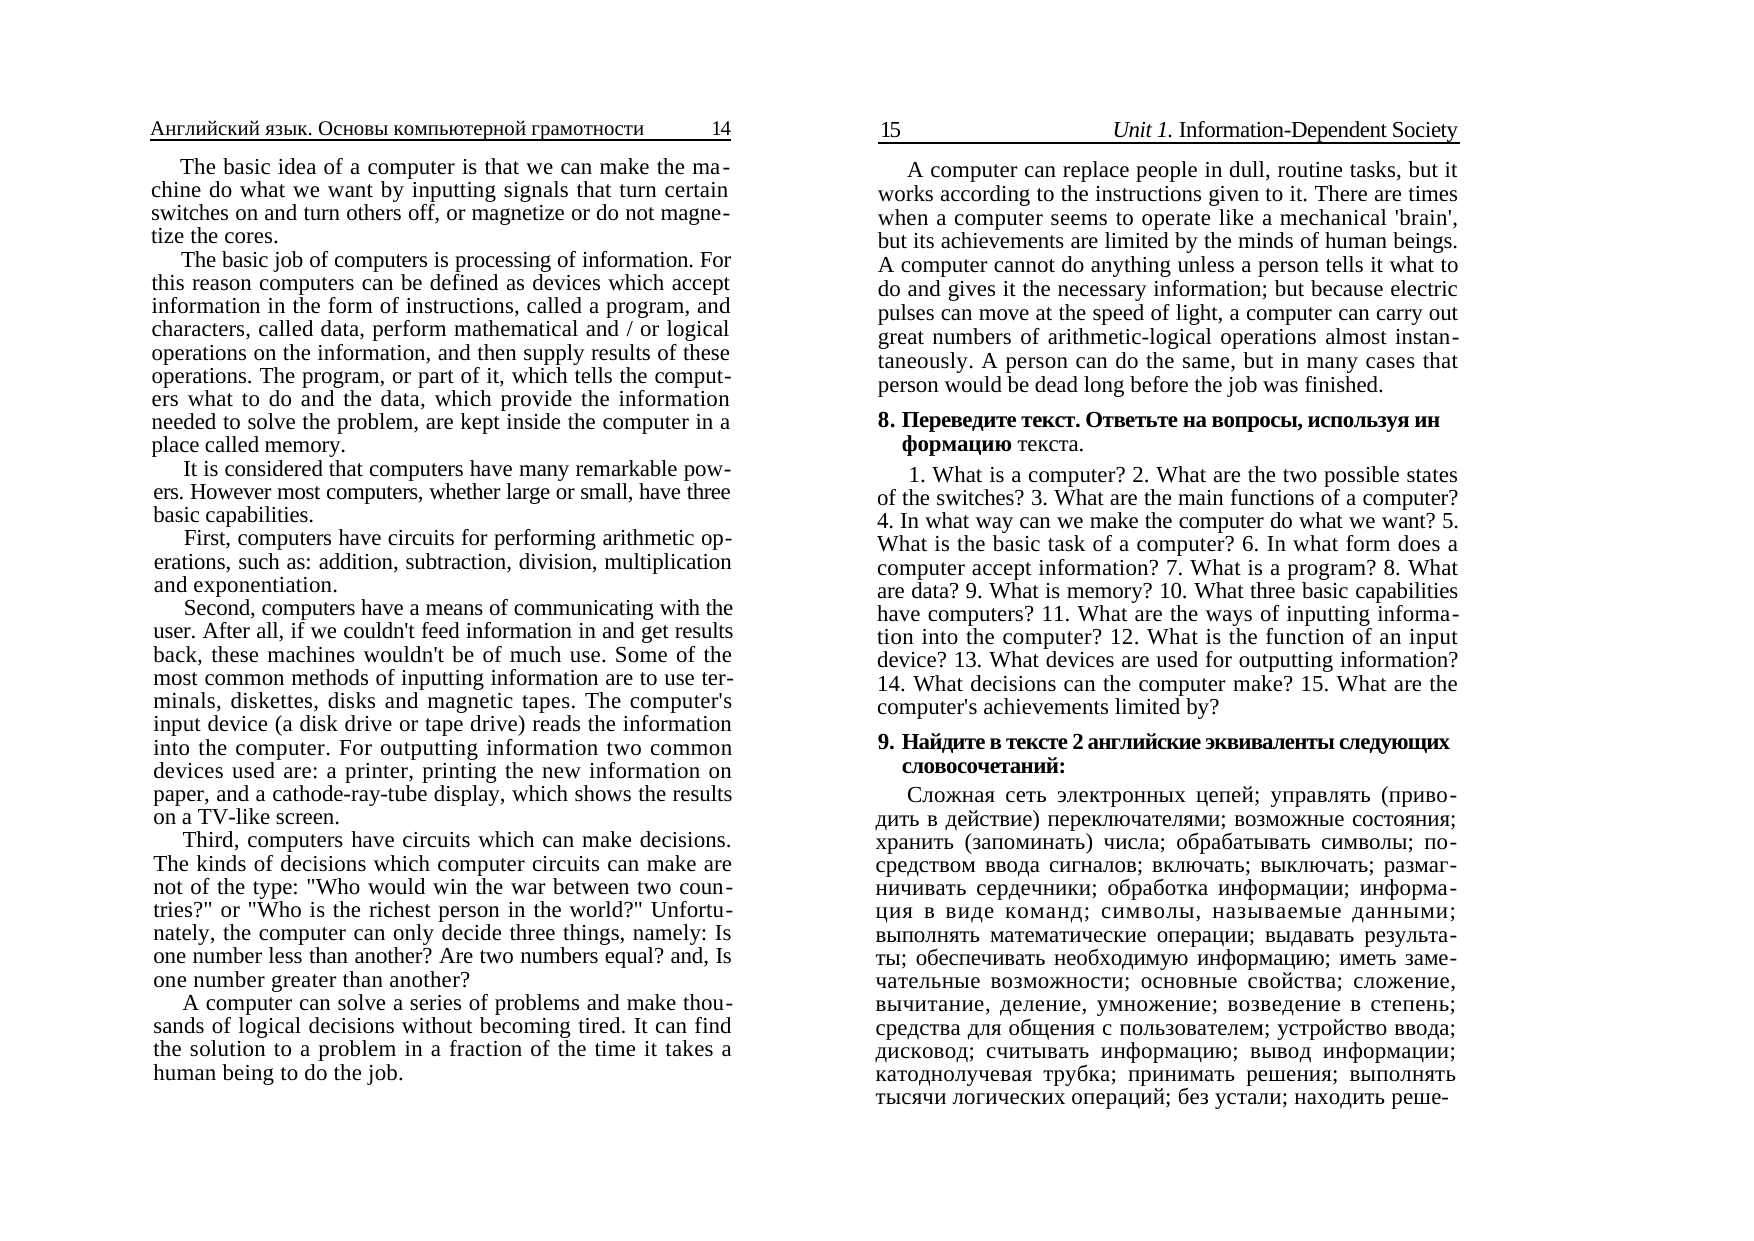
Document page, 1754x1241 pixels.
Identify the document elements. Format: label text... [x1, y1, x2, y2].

text It is considered that computers have many remarkable powers. However most computers, whether large or small, have three basic capabilities. [153, 458, 731, 527]
text Third, computers have circuits which can make decisions. The kinds of decisions which computer circuits can make are not of the type: "Who would win the war between two countries?" or "Who is the richest person in the world?" Unfortunately, the computer can only decide three things, namely: Is one number less than another? Are two numbers equal? and, Is one number greater than another? [153, 829, 733, 992]
text 1. What is a computer? 2. What are the two possible states of the switches? 3. What are the main functions of a computer? 4. In what way can we make the computer do what we want? 5. What is the basic task of a computer? 6. In what form does a computer accept information? 7. What is a program? 8. What are data? 9. What is memory? 10. What three basic capabilities have computers? 11. What are the ways of inputting information into the computer? 12. What is the function of an input device? 13. What devices are used for outputting information? 14. What decisions can the computer make? 15. What are the computer's achievements limited by? [877, 463, 1459, 719]
text 15 Unit 1. Information-Dependent Society [880, 116, 1460, 142]
text Английский язык. Основы компьютерной грамотности 14 [150, 116, 734, 140]
text A computer can solve a series of problems and make thousands of logical decisions without becoming tired. It can find the solution to a problem in a fraction of the time it takes a human being to do the job. [153, 992, 733, 1085]
text 9. Найдите в тексте 2 английские эквиваленты следующих словосочетаний: [878, 730, 1460, 778]
text The basic idea of a computer is that we can make the machine do what we want by inputting signals that turn certain switches on and turn others off, or magnetize or do not magnetize the cores. [151, 156, 730, 248]
text Second, computers have a means of communicating with the user. After all, if we couldn't feed information in and get results back, these machines wouldn't be of much use. Some of the most common methods of inputting information are to use terminals, diskettes, disks and magnetic tapes. The computer's input device (a disk drive or tape drive) reads the information into the computer. For outputting information two common devices used are: a printer, printing the new information on paper, and a cathode-ray-tube display, which shows the results on a TV-like screen. [153, 597, 734, 829]
text Сложная сеть электронных цепей; управлять (приводить в действие) переключателями; возможные состояния; хранить (запоминать) числа; обрабатывать символы; посредством ввода сигналов; включать; выключать; размагничивать сердечники; обработка информации; информация в виде команд; символы, называемые данными; выполнять математические операции; выдавать результаты; обеспечивать необходимую информацию; иметь замечательные возможности; основные свойства; сложение, вычитание, деление, умножение; возведение в степень; средства для общения с пользователем; устройство ввода; дисковод; считывать информацию; вывод информации; катоднолучевая трубка; принимать решения; выполнять тысячи логических операций; без устали; находить реше- [875, 784, 1457, 1109]
text First, computers have circuits for performing arithmetic operations, such as: addition, subtraction, division, multiplication and exponentiation. [154, 527, 732, 597]
text A computer can replace people in dull, routine tasks, but it works according to the instructions given to it. There are times when a computer seems to operate like a mechanical 'brain', but its achievements are limited by the minds of human beings. A computer cannot do anything unless a person tells it what to do and gives it the necessary information; but because electric pulses can move at the speed of light, a computer can carry out great numbers of arithmetic-logical operations almost instantaneously. A person can do the same, but in many cases that person would be dead long before the job was finished. [878, 158, 1459, 397]
text The basic job of computers is processing of information. For this reason computers can be defined as devices which accept information in the form of instructions, called a program, and characters, called data, perform mathematical and / or logical operations on the information, and then supply results of these operations. The program, or part of it, which tells the computers what to do and the data, which provide the information needed to solve the problem, are kept inside the computer in a place called memory. [151, 248, 731, 458]
text 8. Переведите текст. Ответьте на вопросы, используя ин формацию текста. [878, 409, 1460, 457]
